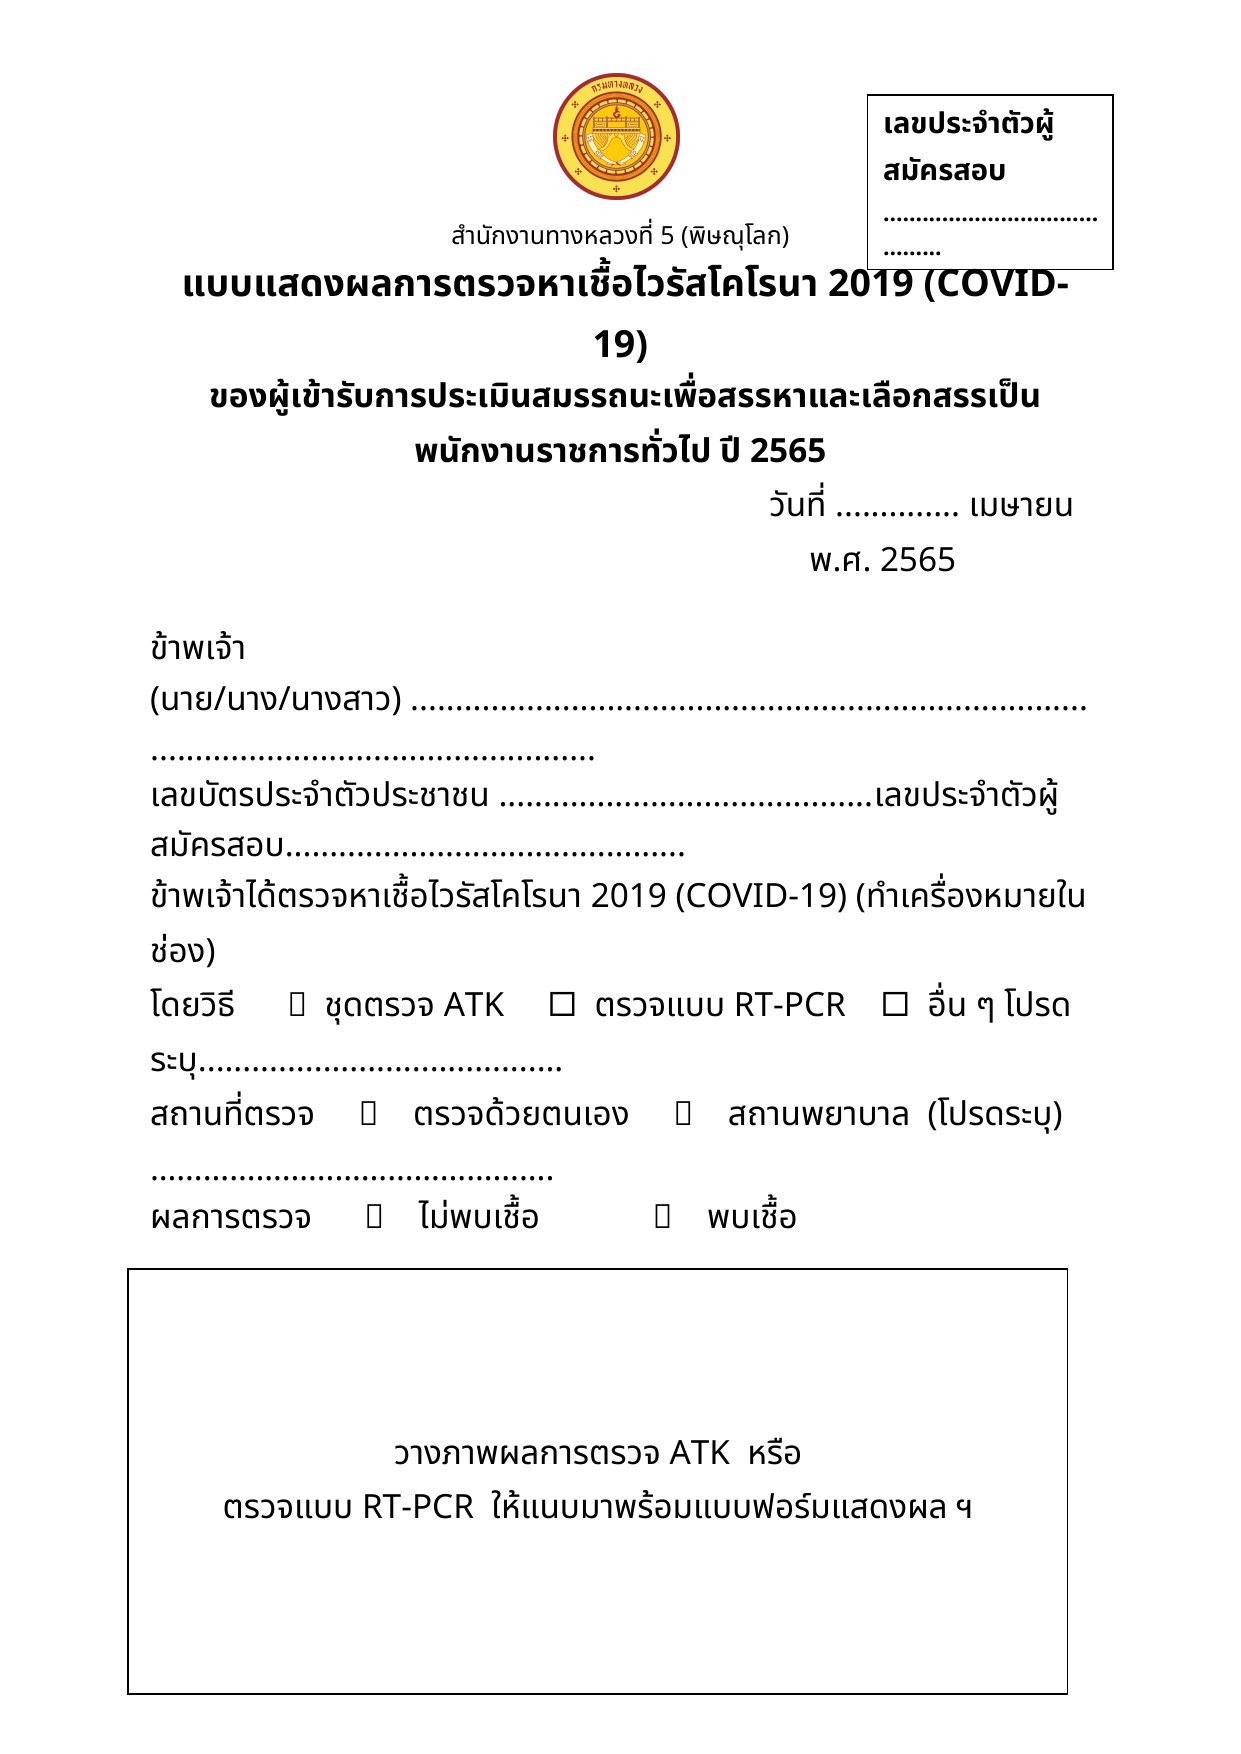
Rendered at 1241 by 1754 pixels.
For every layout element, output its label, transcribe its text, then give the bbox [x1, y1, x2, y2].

text สถานที่ตรวจ ตรวจด้วยตนเอง สถานพยาบาล (โปรดระบุ) ………………………………………. [150, 1090, 1090, 1190]
text สำนักงานทางหลวงที่ 5 (พิษณุโลก) [150, 218, 1090, 256]
text โดยวิธี ชุดตรวจ ATK ตรวจแบบ RT-PCR อื่น ๆ โปรดระบุ......................................... [150, 981, 1090, 1086]
text ข้าพเจ้า (นาย/นาง/นางสาว) .............................................................................................................................. [150, 624, 1090, 771]
text เลขบัตรประจำตัวประชาชน ..........................................เลขประจำตัวผู้สมัครสอบ............................................. [150, 771, 1090, 872]
picture [553, 73, 680, 200]
text แบบแสดงผลการตรวจหาเชื้อไวรัสโคโรนา 2019 (COVID-19) [150, 256, 1090, 368]
text ข้าพเจ้าได้ตรวจหาเชื้อไวรัสโคโรนา 2019 (COVID-19) (ทำเครื่องหมายในช่อง) [150, 872, 1090, 977]
text ผลการตรวจ ไม่พบเชื้อ พบเชื้อ [150, 1193, 1090, 1244]
text วันที่ .............. เมษายน พ.ศ. 2565 [675, 481, 1090, 586]
text ของผู้เข้ารับการประเมินสมรรถนะเพื่อสรรหาและเลือกสรรเป็นพนักงานราชการทั่วไป ปี 2565 [150, 372, 1090, 477]
